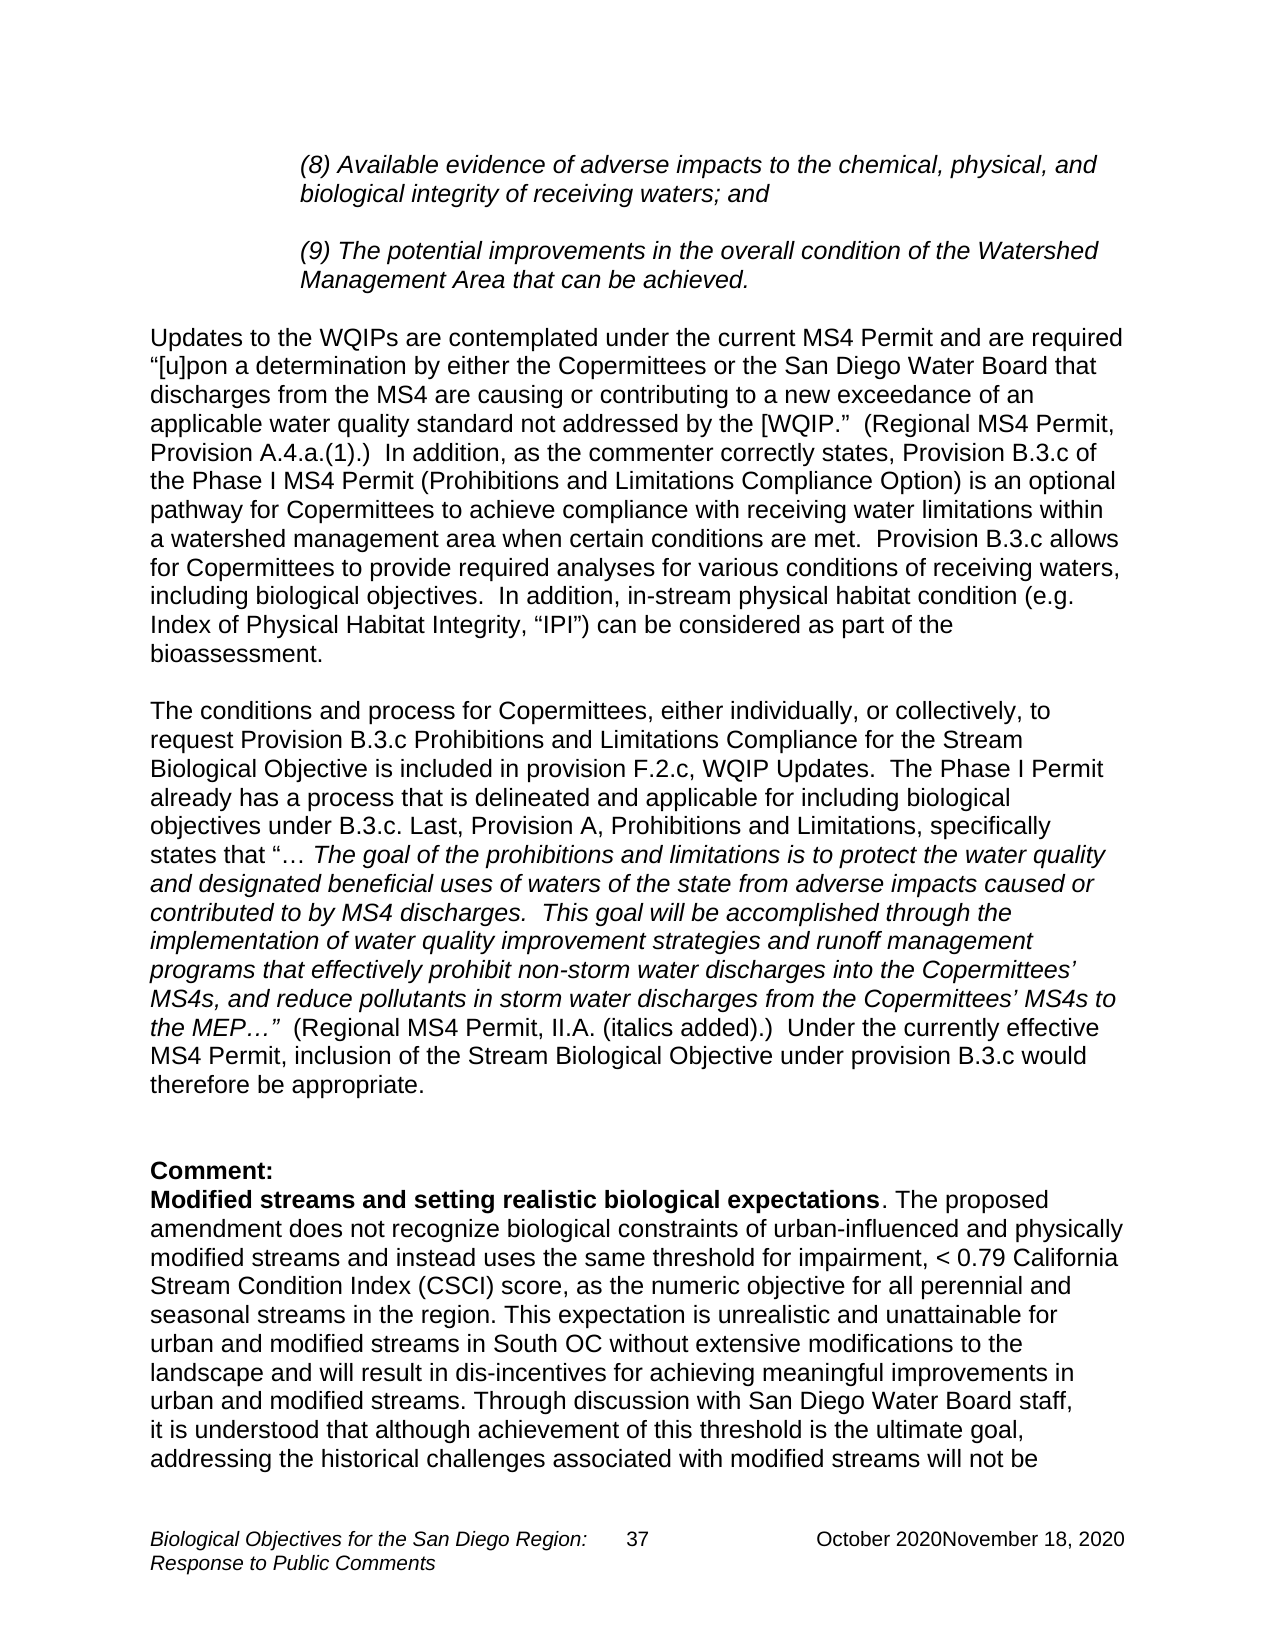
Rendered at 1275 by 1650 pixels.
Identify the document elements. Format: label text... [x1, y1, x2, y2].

text Comment: [150, 1156, 1125, 1185]
text Updates to the WQIPs are contemplated under the current MS4 Permit and are required “[u]pon a determination by either the Copermittees or the San Diego Water Board that discharges from the MS4 are causing or contributing to a new exceedance of an applicable water quality standard not addressed by the [WQIP.” (Regional MS4 Permit, Provision A.4.a.(1).) In addition, as the commenter correctly states, Provision B.3.c of the Phase I MS4 Permit (Prohibitions and Limitations Compliance Option) is an optional pathway for Copermittees to achieve compliance with receiving water limitations within a watershed management area when certain conditions are met. Provision B.3.c allows for Copermittees to provide required analyses for various conditions of receiving waters, including biological objectives. In addition, in-stream physical habitat condition (e.g. Index of Physical Habitat Integrity, “IPI”) can be considered as part of the bioassessment. [150, 322, 1125, 667]
text Modified streams and setting realistic biological expectations. The proposed amendment does not recognize biological constraints of urban-influenced and physically modified streams and instead uses the same threshold for impairment, < 0.79 California Stream Condition Index (CSCI) score, as the numeric objective for all perennial and seasonal streams in the region. This expectation is unrealistic and unattainable for urban and modified streams in South OC without extensive modifications to the landscape and will result in dis-incentives for achieving meaningful improvements in urban and modified streams. Through discussion with San Diego Water Board staff, [150, 1185, 1125, 1415]
text The conditions and process for Copermittees, either individually, or collectively, to request Provision B.3.c Prohibitions and Limitations Compliance for the Stream Biological Objective is included in provision F.2.c, WQIP Updates. The Phase I Permit already has a process that is delineated and applicable for including biological objectives under B.3.c. Last, Provision A, Prohibitions and Limitations, specifically states that “… The goal of the prohibitions and limitations is to protect the water quality and designated beneficial uses of waters of the state from adverse impacts caused or contributed to by MS4 discharges. This goal will be accomplished through the implementation of water quality improvement strategies and runoff management programs that effectively prohibit non-storm water discharges into the Copermittees’ MS4s, and reduce pollutants in storm water discharges from the Copermittees’ MS4s to the MEP…” (Regional MS4 Permit, II.A. (italics added).) Under the currently effective MS4 Permit, inclusion of the Stream Biological Objective under provision B.3.c would therefore be appropriate. [150, 696, 1125, 1099]
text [150, 1415, 1125, 1472]
text (9) The potential improvements in the overall condition of the Watershed Management Area that can be achieved. [300, 236, 1125, 294]
text (8) Available evidence of adverse impacts to the chemical, physical, and biological integrity of receiving waters; and [300, 150, 1125, 207]
